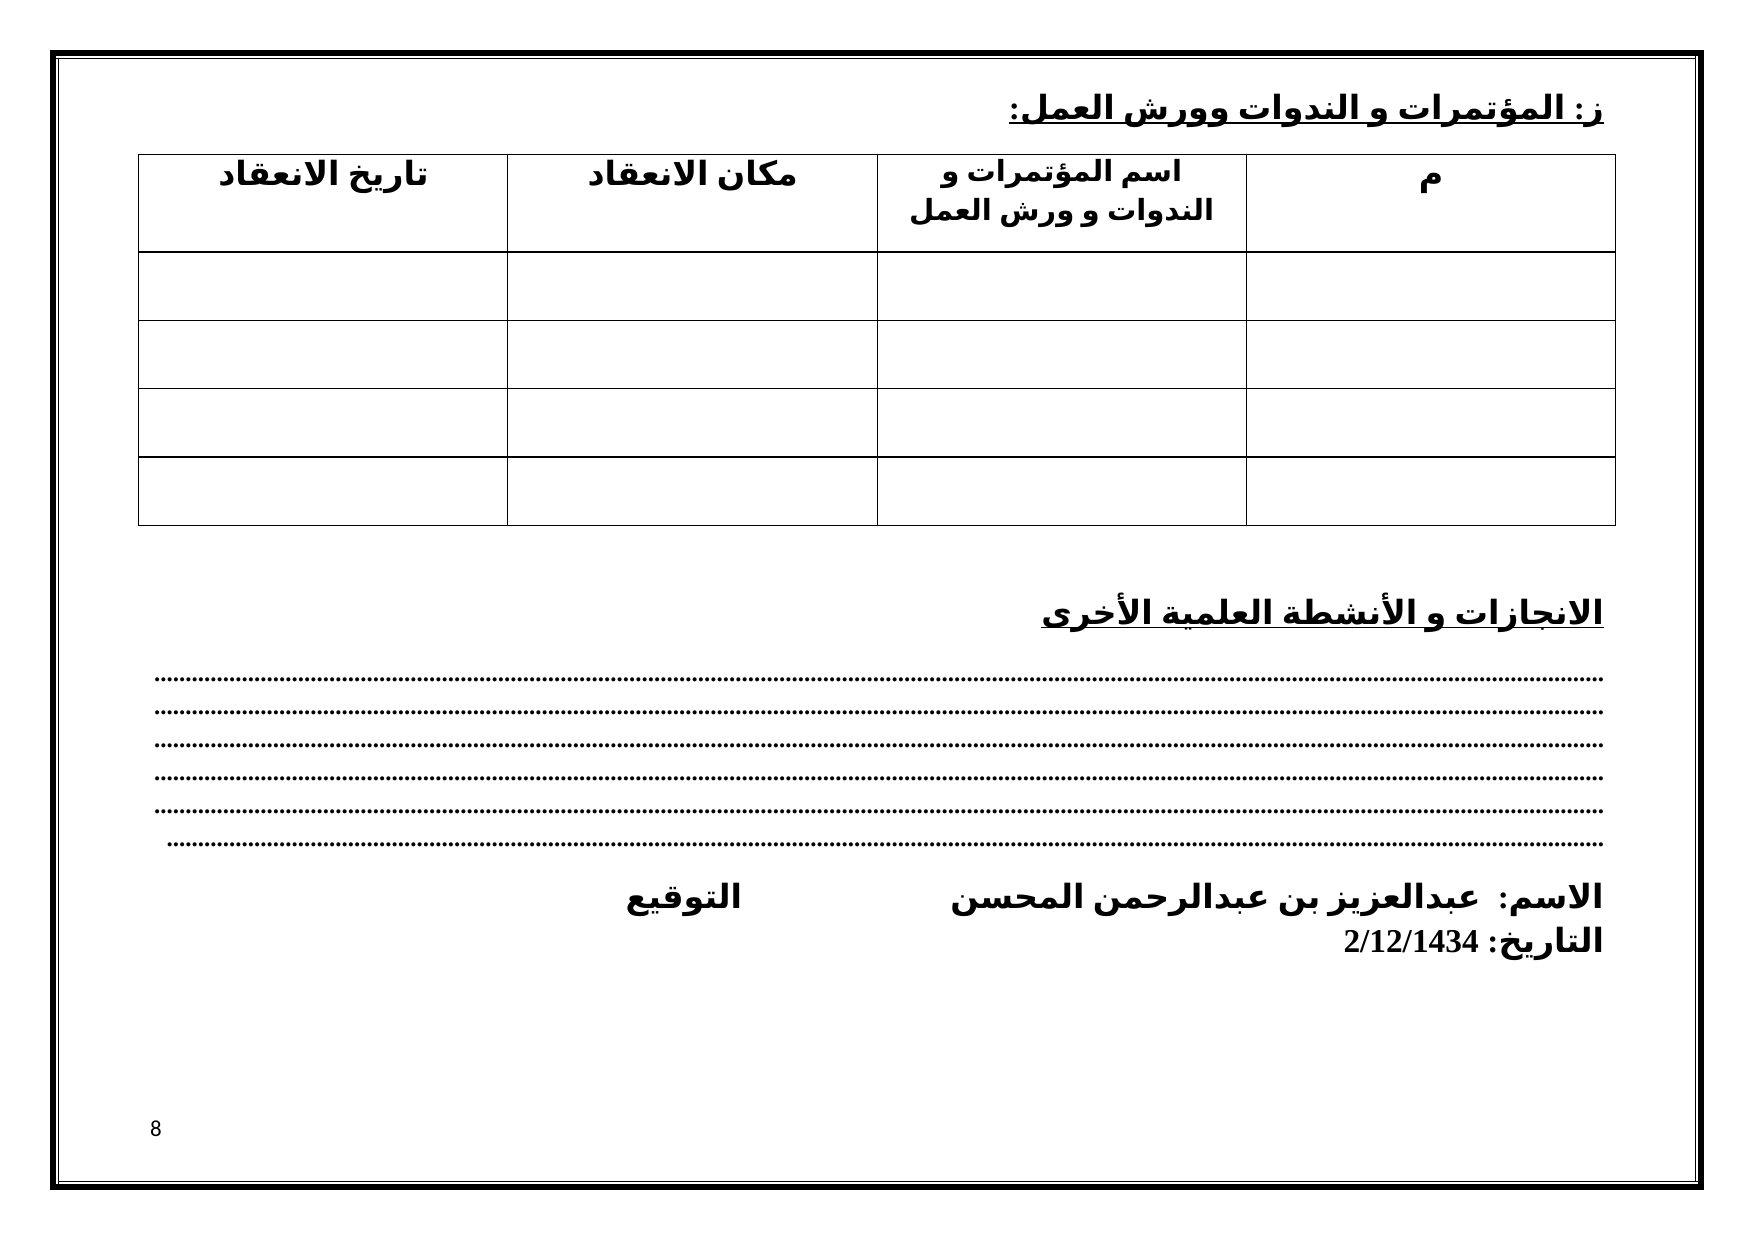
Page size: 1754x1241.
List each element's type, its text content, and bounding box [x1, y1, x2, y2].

table_cell [139, 321, 507, 388]
table_header تاريخ الانعقاد [139, 155, 507, 251]
table_cell [508, 389, 877, 456]
text الانجازات و الأنشطة العلمية الأخرى [150, 593, 1604, 632]
table_header اسم المؤتمرات و الندوات و ورش العمل [878, 155, 1246, 251]
text ز: المؤتمرات و الندوات وورش العمل: [150, 89, 1604, 127]
table_header مكان الانعقاد [508, 155, 877, 251]
table_cell [139, 458, 507, 525]
table_cell [508, 458, 877, 525]
table_cell [139, 253, 507, 320]
text .............................................................................................................................................................................................................................................................................................................................................................................................................................................................................................................................................................................................................................................................................................................................................................................................................................................................................................................................................................................................................................................................................................................................................................................................................................................................................................................................................................................................................................................. [150, 658, 1604, 852]
table_cell [1247, 253, 1615, 320]
table_cell [1247, 389, 1615, 456]
table_cell [508, 253, 877, 320]
table_cell [878, 253, 1246, 320]
text الاسم: عبدالعزيز بن عبدالرحمن المحسن التوقيع التاريخ: 2/12/1434 [150, 877, 1604, 959]
table_cell [1247, 458, 1615, 525]
table_cell [878, 321, 1246, 388]
table_cell [878, 389, 1246, 456]
table_cell [508, 321, 877, 388]
table_cell [878, 458, 1246, 525]
table_cell [139, 389, 507, 456]
table_cell [1247, 321, 1615, 388]
table_header م [1247, 155, 1615, 251]
